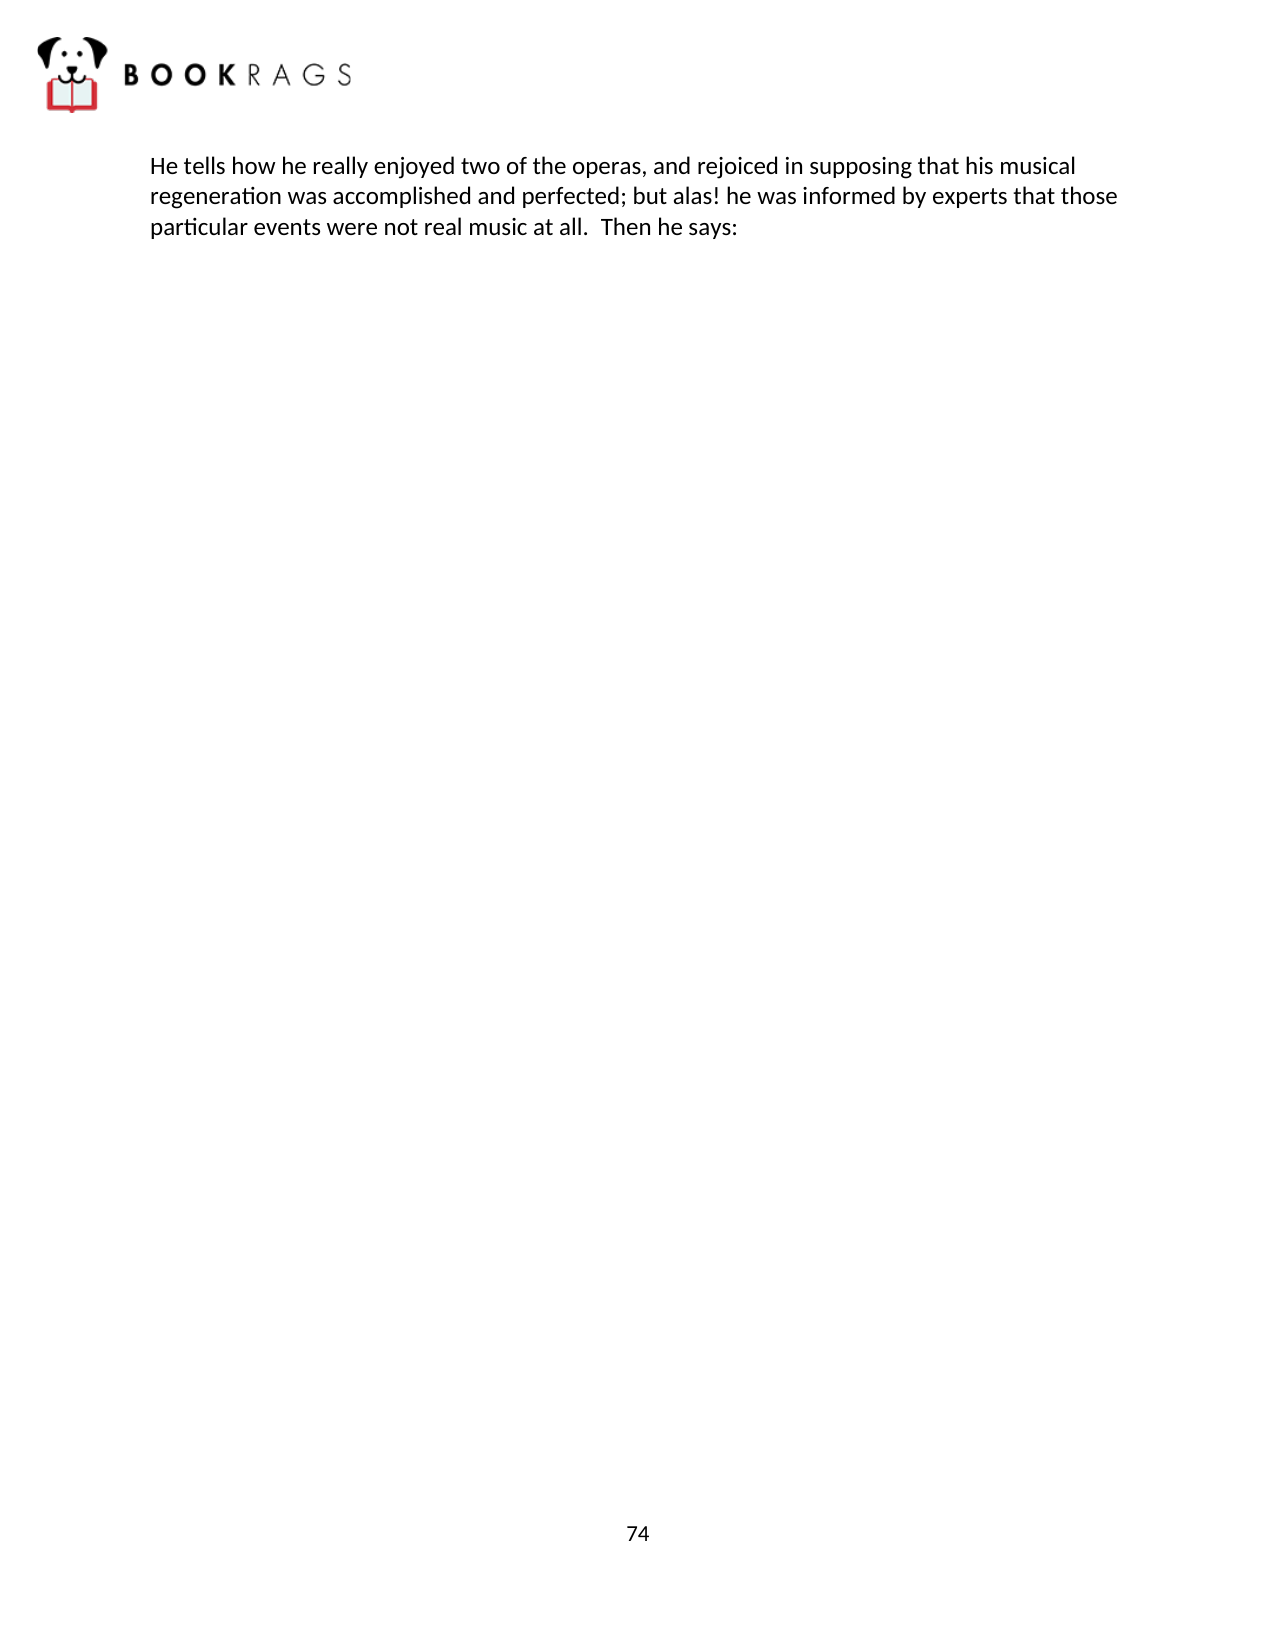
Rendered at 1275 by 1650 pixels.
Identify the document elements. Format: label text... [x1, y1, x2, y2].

text He tells how he really enjoyed two of the operas, and rejoiced in supposing that his musical regeneration was accomplished and perfected; but alas! he was informed by experts that those particular events were not real music at all. Then he says: [150, 150, 1125, 242]
picture [37, 37, 351, 113]
